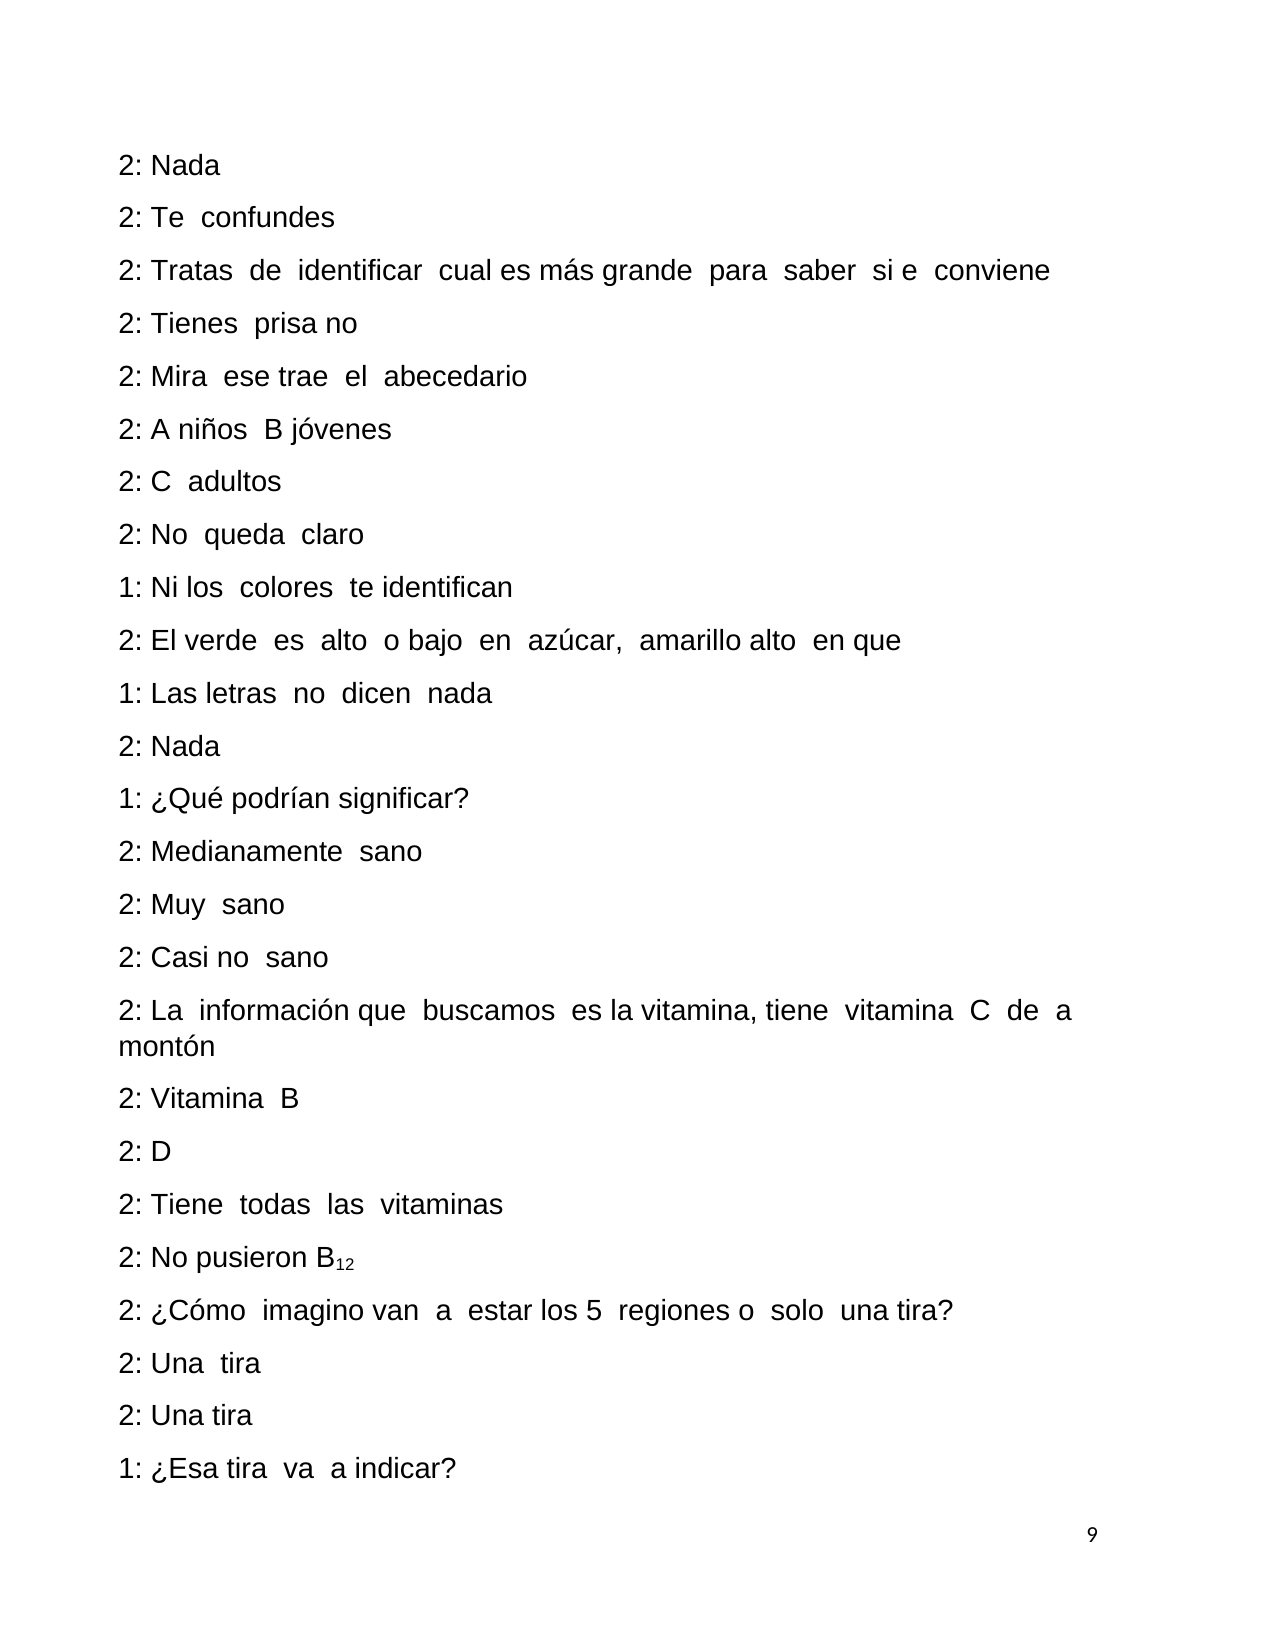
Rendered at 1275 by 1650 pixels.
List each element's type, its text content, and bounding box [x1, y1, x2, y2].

text 2: Vitamina B [118, 1082, 1098, 1115]
text 2: Medianamente sano [118, 834, 1098, 868]
text 2: Nada [118, 148, 1098, 181]
text 2: Tienes prisa no [118, 306, 1098, 339]
text 2: Una tira [118, 1346, 1098, 1379]
text 2: Mira ese trae el abecedario [118, 359, 1098, 392]
text 2: Muy sano [118, 887, 1098, 921]
text 2: Casi no sano [118, 940, 1098, 973]
text 2: No queda claro [118, 517, 1098, 551]
text 1: ¿Qué podrían significar? [118, 781, 1098, 815]
text 2: D [118, 1134, 1098, 1168]
text 2: El verde es alto o bajo en azúcar, amarillo alto en que [118, 623, 1098, 656]
text 1: Las letras no dicen nada [118, 676, 1098, 709]
text 2: ¿Cómo imagino van a estar los 5 regiones o solo una tira? [118, 1293, 1098, 1326]
text 2: Una tira [118, 1398, 1098, 1432]
text 2: No pusieron B12 [118, 1240, 1098, 1273]
text 2: La información que buscamos es la vitamina, tiene vitamina C de a montón [118, 993, 1098, 1062]
text 2: Tratas de identificar cual es más grande para saber si e conviene [118, 253, 1098, 287]
text 2: C adultos [118, 464, 1098, 498]
text 1: ¿Esa tira va a indicar? [118, 1451, 1098, 1485]
text 2: A niños B jóvenes [118, 412, 1098, 445]
text 1: Ni los colores te identifican [118, 570, 1098, 604]
text 2: Te confundes [118, 200, 1098, 234]
text 2: Nada [118, 728, 1098, 762]
text 2: Tiene todas las vitaminas [118, 1187, 1098, 1221]
